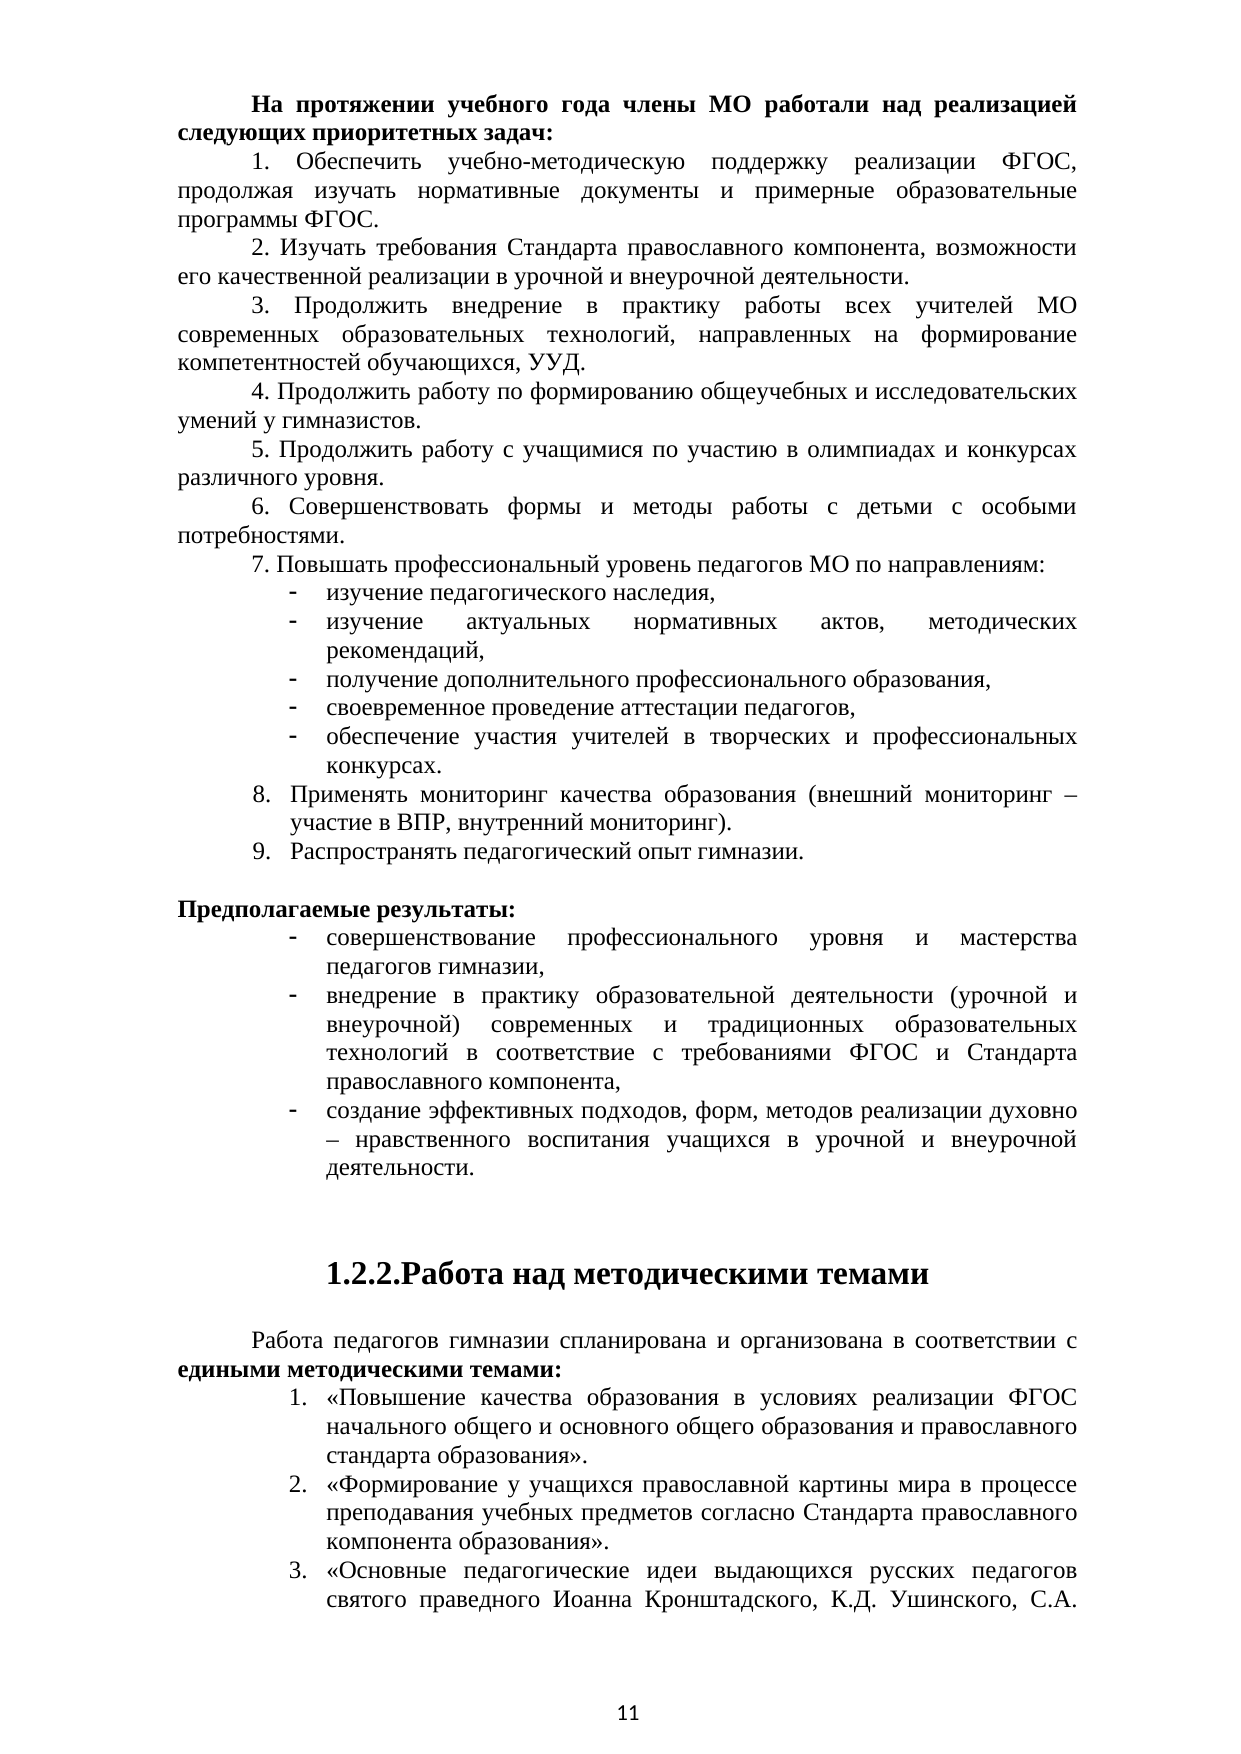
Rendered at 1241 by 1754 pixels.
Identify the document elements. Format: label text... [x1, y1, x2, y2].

list Распространять педагогический опыт гимназии. [252, 836, 1078, 865]
text На протяжении учебного года члены МО работали над реализацией следующих приоритетных задач: [177, 89, 1078, 146]
list «Формирование у учащихся православной картины мира в процессе преподавания учебных предметов согласно Стандарта православного компонента образования». [288, 1469, 1078, 1555]
text 5. Продолжить работу с учащимися по участию в олимпиадах и конкурсах различного уровня. [177, 434, 1078, 491]
text 4. Продолжить работу по формированию общеучебных и исследовательских умений у гимназистов. [177, 376, 1078, 434]
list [288, 1555, 1078, 1612]
list совершенствование профессионального уровня и мастерства педагогов гимназии, [288, 922, 1078, 980]
list изучение актуальных нормативных актов, методических рекомендаций, [288, 606, 1078, 664]
text 6. Совершенствовать формы и методы работы с детьми с особыми потребностями. [177, 491, 1078, 549]
list получение дополнительного профессионального образования, [288, 664, 1078, 692]
list своевременное проведение аттестации педагогов, [288, 692, 1078, 721]
text 1. Обеспечить учебно-методическую поддержку реализации ФГОС, продолжая изучать нормативные документы и примерные образовательные программы ФГОС. [177, 146, 1078, 232]
text 1.2.2.Работа над методическими темами [177, 1253, 1078, 1291]
list изучение педагогического наследия, [288, 577, 1078, 606]
list создание эффективных подходов, форм, методов реализации духовно – нравственного воспитания учащихся в урочной и внеурочной деятельности. [288, 1095, 1078, 1181]
text 7. Повышать профессиональный уровень педагогов МО по направлениям: [177, 549, 1078, 577]
text Работа педагогов гимназии спланирована и организована в соответствии с едиными методическими темами: [177, 1325, 1078, 1382]
list обеспечение участия учителей в творческих и профессиональных конкурсах. [288, 721, 1078, 779]
list внедрение в практику образовательной деятельности (урочной и внеурочной) современных и традиционных образовательных технологий в соответствие с требованиями ФГОС и Стандарта православного компонента, [288, 980, 1078, 1095]
list «Повышение качества образования в условиях реализации ФГОС начального общего и основного общего образования и православного стандарта образования». [288, 1382, 1078, 1469]
list Применять мониторинг качества образования (внешний мониторинг – участие в ВПР, внутренний мониторинг). [252, 779, 1078, 836]
text Предполагаемые результаты: [177, 894, 1078, 922]
text 2. Изучать требования Стандарта православного компонента, возможности его качественной реализации в урочной и внеурочной деятельности. [177, 232, 1078, 290]
text 3. Продолжить внедрение в практику работы всех учителей МО современных образовательных технологий, направленных на формирование компетентностей обучающихся, УУД. [177, 290, 1078, 376]
